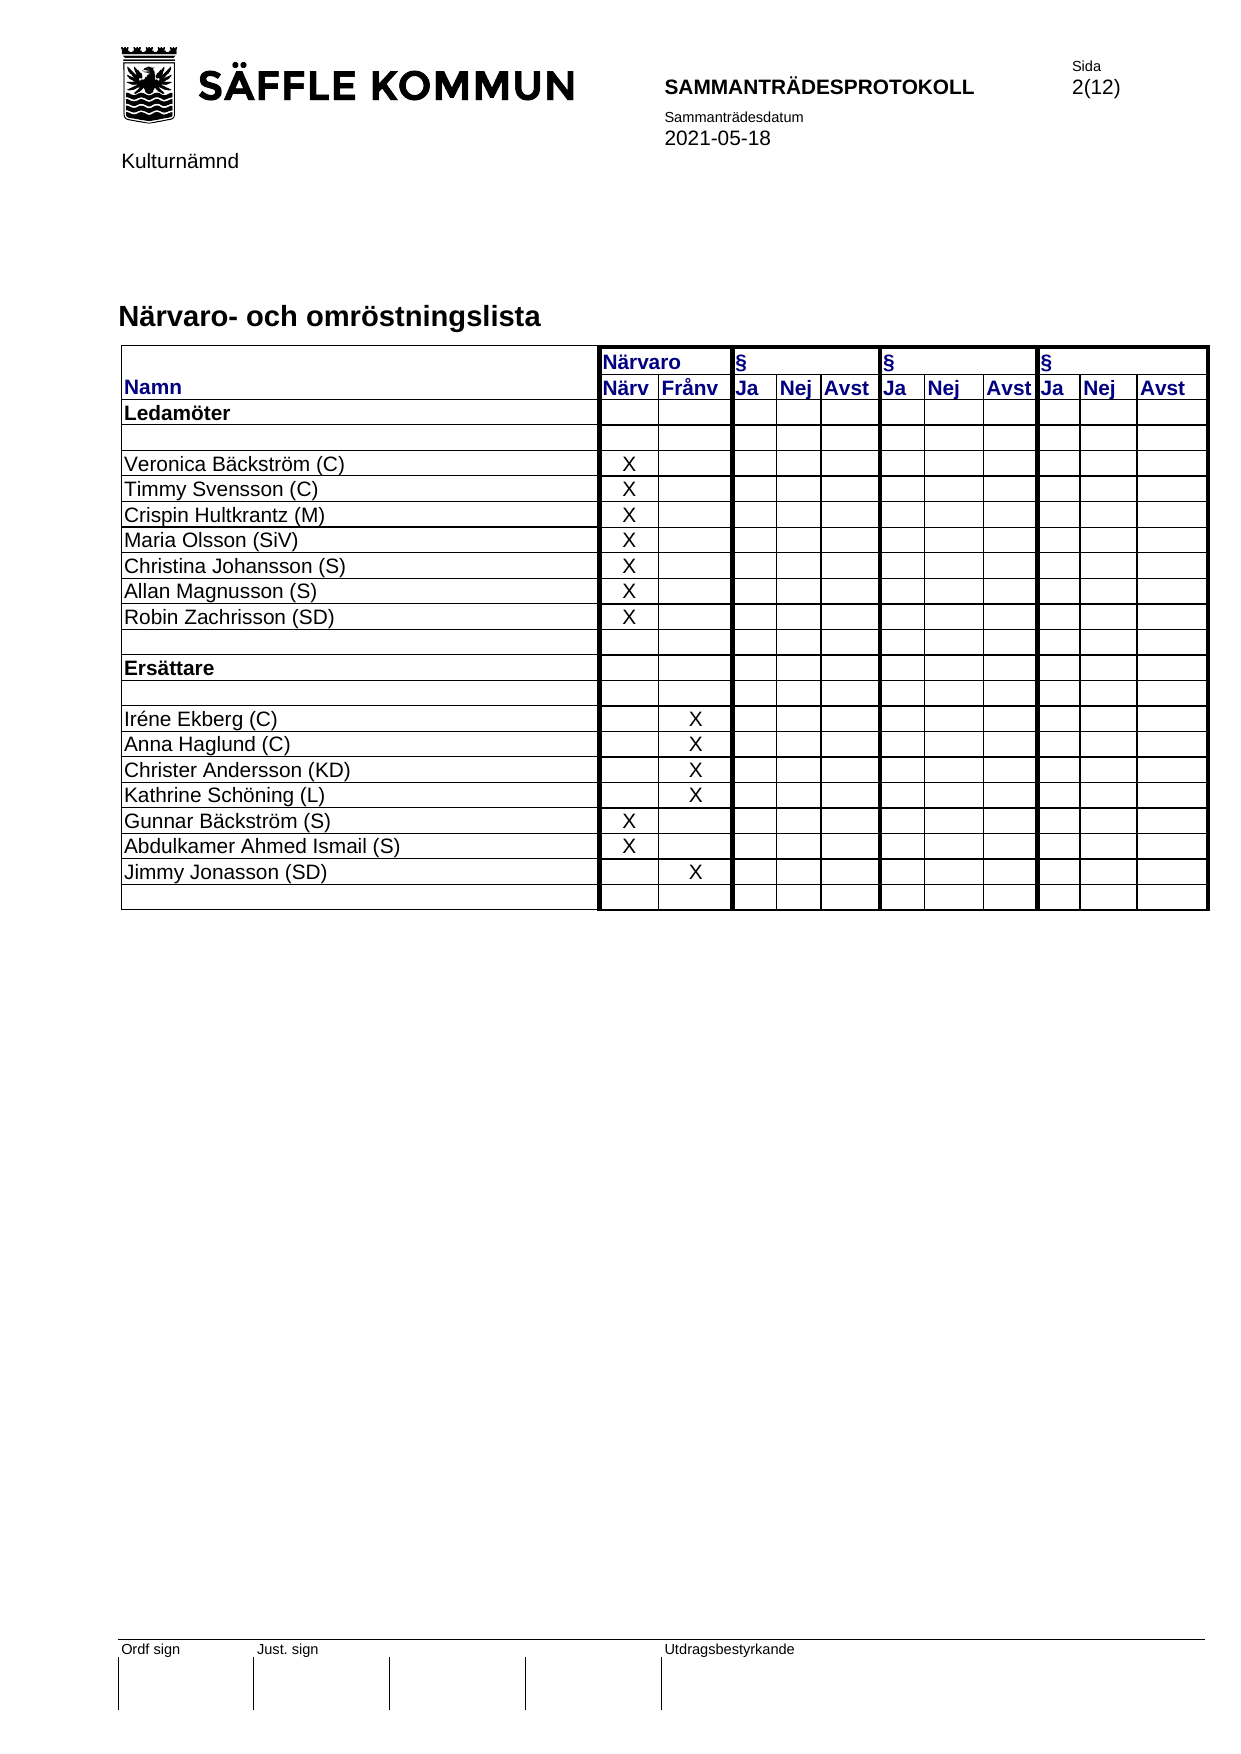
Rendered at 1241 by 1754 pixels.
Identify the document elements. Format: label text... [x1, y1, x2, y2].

table_cell [1081, 605, 1136, 628]
table_cell Ja [1040, 375, 1079, 399]
table_cell [822, 553, 878, 577]
table_cell [735, 451, 776, 475]
table_cell [984, 885, 1035, 909]
table_cell [1138, 477, 1206, 501]
table_cell [1138, 834, 1206, 858]
table_cell [882, 783, 924, 807]
table_cell [1040, 451, 1079, 475]
table_cell [659, 809, 730, 833]
table_cell Christer Andersson (KD) [122, 757, 597, 782]
table_cell [984, 477, 1035, 501]
table_cell [925, 681, 983, 705]
table_cell [777, 426, 820, 450]
table_cell [1138, 758, 1206, 782]
table_cell [822, 630, 878, 654]
table_cell [1081, 528, 1136, 552]
table_cell [122, 425, 597, 450]
table_cell [735, 426, 776, 450]
list Närvaro- och omröstningslista [118, 298, 1028, 332]
table_cell X [602, 605, 658, 628]
table_cell X [602, 809, 658, 833]
table_cell [777, 630, 820, 654]
table_cell Närv [602, 375, 658, 399]
table_cell [984, 579, 1035, 603]
table_cell [659, 451, 730, 475]
table_cell [777, 553, 820, 577]
table_cell [1081, 656, 1136, 679]
table_cell [984, 758, 1035, 782]
table_cell Avst [822, 375, 878, 399]
table_cell [1138, 426, 1206, 450]
table_cell [602, 630, 658, 654]
table_cell [1081, 860, 1136, 884]
table_cell [1138, 630, 1206, 654]
table_cell [1081, 477, 1136, 501]
table_cell [925, 400, 983, 424]
table_cell [822, 451, 878, 475]
table_cell X [602, 528, 658, 552]
table_cell [1081, 758, 1136, 782]
table_cell [882, 758, 924, 782]
table_cell [822, 477, 878, 501]
table_cell [735, 783, 776, 807]
table_cell [659, 605, 730, 628]
table_cell [602, 860, 658, 884]
table_cell [602, 426, 658, 450]
table_cell [735, 502, 776, 526]
table_cell [602, 783, 658, 807]
table_cell [822, 656, 878, 679]
table_cell [1040, 630, 1079, 654]
table_cell [659, 681, 730, 705]
table_cell Avst [984, 375, 1035, 399]
table_cell [1081, 630, 1136, 654]
table_cell [735, 656, 776, 679]
table_cell [1138, 400, 1206, 424]
table_cell Nej [1081, 375, 1136, 399]
table_cell Avst [1138, 375, 1206, 399]
table_cell [1040, 783, 1079, 807]
table_cell [925, 834, 983, 858]
table_cell [1040, 732, 1079, 756]
table_cell [984, 400, 1035, 424]
table_cell [735, 834, 776, 858]
table_cell [882, 656, 924, 679]
table_cell [1081, 732, 1136, 756]
table_cell [777, 783, 820, 807]
table_cell [822, 502, 878, 526]
table_cell [925, 528, 983, 552]
table_cell [1040, 681, 1079, 705]
table_cell [1040, 885, 1079, 909]
table_cell X [602, 834, 658, 858]
table_cell [984, 451, 1035, 475]
table_cell [777, 477, 820, 501]
table_cell [925, 758, 983, 782]
table_cell X [659, 860, 730, 884]
table_cell [602, 681, 658, 705]
table_header § [882, 349, 1035, 374]
table_cell [1138, 885, 1206, 909]
table_cell [777, 451, 820, 475]
table_cell [984, 860, 1035, 884]
table_cell Anna Haglund (C) [122, 732, 597, 756]
table_cell [822, 860, 878, 884]
table_cell Abdulkamer Ahmed Ismail (S) [122, 834, 597, 858]
table_cell Christina Johansson (S) [122, 553, 597, 577]
table_cell [984, 681, 1035, 705]
table_cell X [659, 758, 730, 782]
table_header § [1040, 349, 1206, 374]
table_cell [984, 502, 1035, 526]
table_cell [659, 528, 730, 552]
table_header Närvaro [602, 349, 730, 374]
table_cell [1040, 528, 1079, 552]
table_cell Veronica Bäckström (C) [122, 451, 597, 475]
table_cell [602, 656, 658, 679]
table_cell [777, 681, 820, 705]
table_cell [984, 732, 1035, 756]
table_cell [822, 681, 878, 705]
table_cell Maria Olsson (SiV) [122, 528, 597, 552]
table_cell [122, 681, 597, 705]
table_cell [925, 426, 983, 450]
table_cell [1040, 579, 1079, 603]
table_cell [777, 707, 820, 731]
table_cell [925, 860, 983, 884]
table_cell [777, 528, 820, 552]
table_cell [122, 630, 597, 654]
table_cell [1138, 707, 1206, 731]
table_cell [735, 630, 776, 654]
table_cell [735, 528, 776, 552]
table_cell [822, 885, 878, 909]
table_cell [1040, 553, 1079, 577]
table_cell Allan Magnusson (S) [122, 579, 597, 603]
table_cell Ja [735, 375, 776, 399]
table_cell X [602, 579, 658, 603]
table_cell [659, 885, 730, 909]
table_cell [925, 732, 983, 756]
table_header Namn [122, 346, 597, 399]
table_cell Nej [777, 375, 820, 399]
table_cell [925, 579, 983, 603]
table_cell [925, 605, 983, 628]
table_cell [822, 528, 878, 552]
table_cell [777, 834, 820, 858]
table_cell Timmy Svensson (C) [122, 476, 597, 501]
table_cell Gunnar Bäckström (S) [122, 808, 597, 833]
table_cell [659, 477, 730, 501]
table_cell [984, 553, 1035, 577]
table_cell X [602, 502, 658, 526]
table_cell [822, 707, 878, 731]
table_cell [1081, 707, 1136, 731]
table_cell [735, 400, 776, 424]
table_cell [1138, 528, 1206, 552]
table_cell X [602, 477, 658, 501]
table_cell [777, 758, 820, 782]
table_cell [882, 502, 924, 526]
table_cell [735, 707, 776, 731]
table_cell [777, 579, 820, 603]
table_cell [659, 426, 730, 450]
table_cell [735, 553, 776, 577]
table_cell [925, 553, 983, 577]
table_cell [602, 885, 658, 909]
table_cell [925, 707, 983, 731]
table_cell [882, 681, 924, 705]
table_cell [735, 605, 776, 628]
table_cell [1040, 758, 1079, 782]
table_cell [882, 732, 924, 756]
table_cell [1040, 707, 1079, 731]
picture [121, 47, 574, 124]
table_cell [1138, 732, 1206, 756]
table_cell [882, 528, 924, 552]
table_cell [659, 502, 730, 526]
table_cell Ja [882, 375, 924, 399]
table_cell [1040, 426, 1079, 450]
table_cell X [602, 553, 658, 577]
table_cell [659, 630, 730, 654]
table_cell [984, 809, 1035, 833]
table_cell [882, 605, 924, 628]
table_cell [1081, 451, 1136, 475]
table_cell [1040, 502, 1079, 526]
table_cell [882, 400, 924, 424]
table_cell X [602, 451, 658, 475]
table_cell [1081, 426, 1136, 450]
table_cell [882, 809, 924, 833]
table_cell [1040, 834, 1079, 858]
table_cell [1081, 502, 1136, 526]
table_cell [984, 630, 1035, 654]
table_cell [925, 809, 983, 833]
table_cell [602, 707, 658, 731]
table_cell [659, 553, 730, 577]
table_cell [984, 783, 1035, 807]
table_cell [882, 885, 924, 909]
table_cell [735, 579, 776, 603]
table_cell [1081, 885, 1136, 909]
table_cell X [659, 783, 730, 807]
table_cell [1081, 400, 1136, 424]
table_cell [735, 860, 776, 884]
table_cell Iréne Ekberg (C) [122, 706, 597, 731]
table_cell [1138, 553, 1206, 577]
table_cell [882, 834, 924, 858]
table_cell [735, 732, 776, 756]
table_cell [1040, 860, 1079, 884]
table_cell [822, 732, 878, 756]
table_cell [777, 656, 820, 679]
table_cell [882, 451, 924, 475]
table_cell [925, 630, 983, 654]
table_cell [984, 656, 1035, 679]
table_cell [1138, 656, 1206, 679]
table_cell [1138, 809, 1206, 833]
table_cell [984, 707, 1035, 731]
table_cell [822, 605, 878, 628]
table_cell [1040, 656, 1079, 679]
table_cell [659, 400, 730, 424]
table_cell [602, 758, 658, 782]
table_cell [822, 834, 878, 858]
table_cell [1081, 579, 1136, 603]
table_cell [822, 579, 878, 603]
table_cell [1081, 809, 1136, 833]
table_cell Crispin Hultkrantz (M) [122, 502, 597, 526]
table_cell [777, 860, 820, 884]
table_cell [882, 553, 924, 577]
table_cell [984, 426, 1035, 450]
table_cell [735, 885, 776, 909]
table_cell [1081, 681, 1136, 705]
table_cell [1040, 605, 1079, 628]
table_cell [1138, 579, 1206, 603]
table_cell [882, 707, 924, 731]
table_cell [1138, 681, 1206, 705]
table_cell [735, 809, 776, 833]
table_cell [882, 579, 924, 603]
table_cell [735, 477, 776, 501]
table_cell [822, 783, 878, 807]
table_cell [925, 656, 983, 679]
table_cell [1138, 502, 1206, 526]
table_cell [602, 400, 658, 424]
table_cell [925, 477, 983, 501]
table_cell [984, 834, 1035, 858]
table_cell [925, 885, 983, 909]
table_cell [1040, 400, 1079, 424]
table_cell Jimmy Jonasson (SD) [122, 859, 597, 884]
table_cell [1138, 605, 1206, 628]
table_cell [925, 451, 983, 475]
table_cell [777, 502, 820, 526]
table_cell Kathrine Schöning (L) [122, 783, 597, 807]
table_cell Ersättare [122, 655, 597, 679]
table_cell [659, 834, 730, 858]
table_cell X [659, 707, 730, 731]
table_cell Frånv [659, 375, 730, 399]
table_cell [1081, 834, 1136, 858]
table_cell [1081, 783, 1136, 807]
table_cell [882, 630, 924, 654]
table_cell [777, 809, 820, 833]
table_cell [822, 809, 878, 833]
table_cell [659, 579, 730, 603]
table_cell [822, 426, 878, 450]
table_cell [735, 681, 776, 705]
table_cell [777, 885, 820, 909]
table_cell [777, 732, 820, 756]
table_cell [882, 860, 924, 884]
table_cell [735, 758, 776, 782]
table_cell [822, 400, 878, 424]
table_cell [1138, 783, 1206, 807]
table_cell [984, 528, 1035, 552]
table_cell [1040, 477, 1079, 501]
table_cell [1138, 860, 1206, 884]
table_cell Robin Zachrisson (SD) [122, 604, 597, 628]
table_cell X [659, 732, 730, 756]
table_cell [984, 605, 1035, 628]
table_header § [735, 349, 878, 374]
table_cell [1081, 553, 1136, 577]
table_cell [925, 783, 983, 807]
table_cell [122, 885, 597, 909]
table_cell [882, 426, 924, 450]
table_cell [1138, 451, 1206, 475]
table_cell Nej [925, 375, 983, 399]
table_cell [822, 758, 878, 782]
table_cell [777, 400, 820, 424]
table_cell [1040, 809, 1079, 833]
table_cell [925, 502, 983, 526]
table_cell [882, 477, 924, 501]
table_cell [659, 656, 730, 679]
table_cell [777, 605, 820, 628]
table_cell [602, 732, 658, 756]
table_cell Ledamöter [122, 400, 597, 424]
